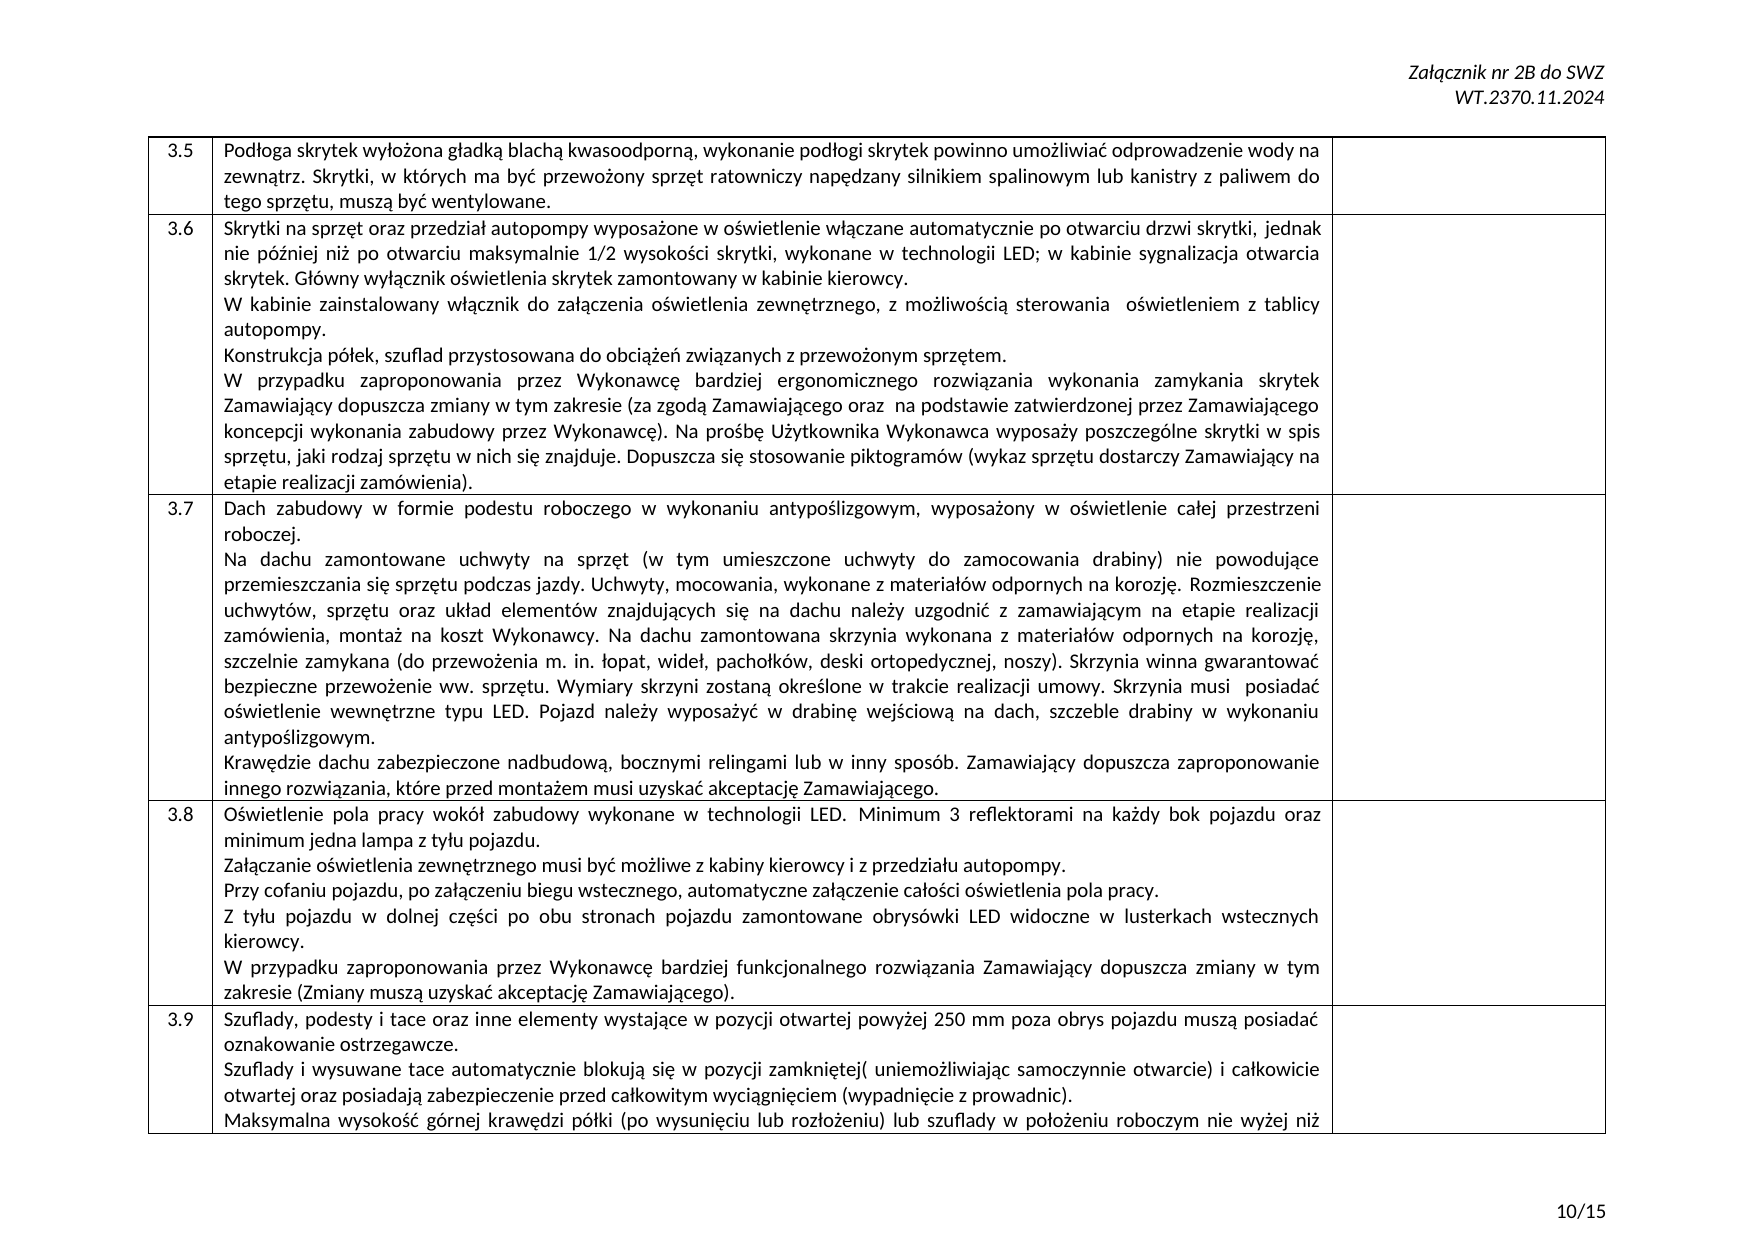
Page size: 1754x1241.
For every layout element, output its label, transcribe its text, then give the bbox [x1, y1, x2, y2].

table_cell Skrytki na sprzęt oraz przedział autopompy wyposażone w oświetlenie włączane automatycznie po otwarciu drzwi skrytki, jednak nie później niż po otwarciu maksymalnie 1/2 wysokości skrytki, wykonane w technologii LED; w kabinie sygnalizacja otwarcia skrytek. Główny wyłącznik oświetlenia skrytek zamontowany w kabinie kierowcy. W kabinie zainstalowany włącznik do załączenia oświetlenia zewnętrznego, z możliwością sterowania oświetleniem z tablicy autopompy. Konstrukcja półek, szuflad przystosowana do obciążeń związanych z przewożonym sprzętem. W przypadku zaproponowania przez Wykonawcę bardziej ergonomicznego rozwiązania wykonania zamykania skrytek Zamawiający dopuszcza zmiany w tym zakresie (za zgodą Zamawiającego oraz na podstawie zatwierdzonej przez Zamawiającego koncepcji wykonania zabudowy przez Wykonawcę). Na prośbę Użytkownika Wykonawca wyposaży poszczególne skrytki w spis sprzętu, jaki rodzaj sprzętu w nich się znajduje. Dopuszcza się stosowanie piktogramów (wykaz sprzętu dostarczy Zamawiający na etapie realizacji zamówienia). [213, 215, 1332, 494]
table_cell [1333, 1006, 1605, 1133]
table_cell [1333, 215, 1605, 494]
table_cell Dach zabudowy w formie podestu roboczego w wykonaniu antypoślizgowym, wyposażony w oświetlenie całej przestrzeni roboczej. Na dachu zamontowane uchwyty na sprzęt (w tym umieszczone uchwyty do zamocowania drabiny) nie powodujące przemieszczania się sprzętu podczas jazdy. Uchwyty, mocowania, wykonane z materiałów odpornych na korozję. Rozmieszczenie uchwytów, sprzętu oraz układ elementów znajdujących się na dachu należy uzgodnić z zamawiającym na etapie realizacji zamówienia, montaż na koszt Wykonawcy. Na dachu zamontowana skrzynia wykonana z materiałów odpornych na korozję, szczelnie zamykana (do przewożenia m. in. łopat, wideł, pachołków, deski ortopedycznej, noszy). Skrzynia winna gwarantować bezpieczne przewożenie ww. sprzętu. Wymiary skrzyni zostaną określone w trakcie realizacji umowy. Skrzynia musi posiadać oświetlenie wewnętrzne typu LED. Pojazd należy wyposażyć w drabinę wejściową na dach, szczeble drabiny w wykonaniu antypoślizgowym. Krawędzie dachu zabezpieczone nadbudową, bocznymi relingami lub w inny sposób. Zamawiający dopuszcza zaproponowanie innego rozwiązania, które przed montażem musi uzyskać akceptację Zamawiającego. [213, 495, 1332, 800]
table_cell [1333, 801, 1605, 1005]
table_cell 3.7 [149, 495, 212, 800]
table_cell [213, 1006, 1332, 1133]
table_cell Oświetlenie pola pracy wokół zabudowy wykonane w technologii LED. Minimum 3 reflektorami na każdy bok pojazdu oraz minimum jedna lampa z tyłu pojazdu. Załączanie oświetlenia zewnętrznego musi być możliwe z kabiny kierowcy i z przedziału autopompy. Przy cofaniu pojazdu, po załączeniu biegu wstecznego, automatyczne załączenie całości oświetlenia pola pracy. Z tyłu pojazdu w dolnej części po obu stronach pojazdu zamontowane obrysówki LED widoczne w lusterkach wstecznych kierowcy. W przypadku zaproponowania przez Wykonawcę bardziej funkcjonalnego rozwiązania Zamawiający dopuszcza zmiany w tym zakresie (Zmiany muszą uzyskać akceptację Zamawiającego). [213, 801, 1332, 1005]
table_cell [1333, 495, 1605, 800]
table_cell 3.6 [149, 215, 212, 494]
table_cell 3.9 [149, 1006, 212, 1133]
table_cell 3.8 [149, 801, 212, 1005]
table_cell [1333, 138, 1605, 214]
table_cell 3.5 [149, 138, 212, 214]
table_cell Podłoga skrytek wyłożona gładką blachą kwasoodporną, wykonanie podłogi skrytek powinno umożliwiać odprowadzenie wody na zewnątrz. Skrytki, w których ma być przewożony sprzęt ratowniczy napędzany silnikiem spalinowym lub kanistry z paliwem do tego sprzętu, muszą być wentylowane. [213, 138, 1332, 214]
